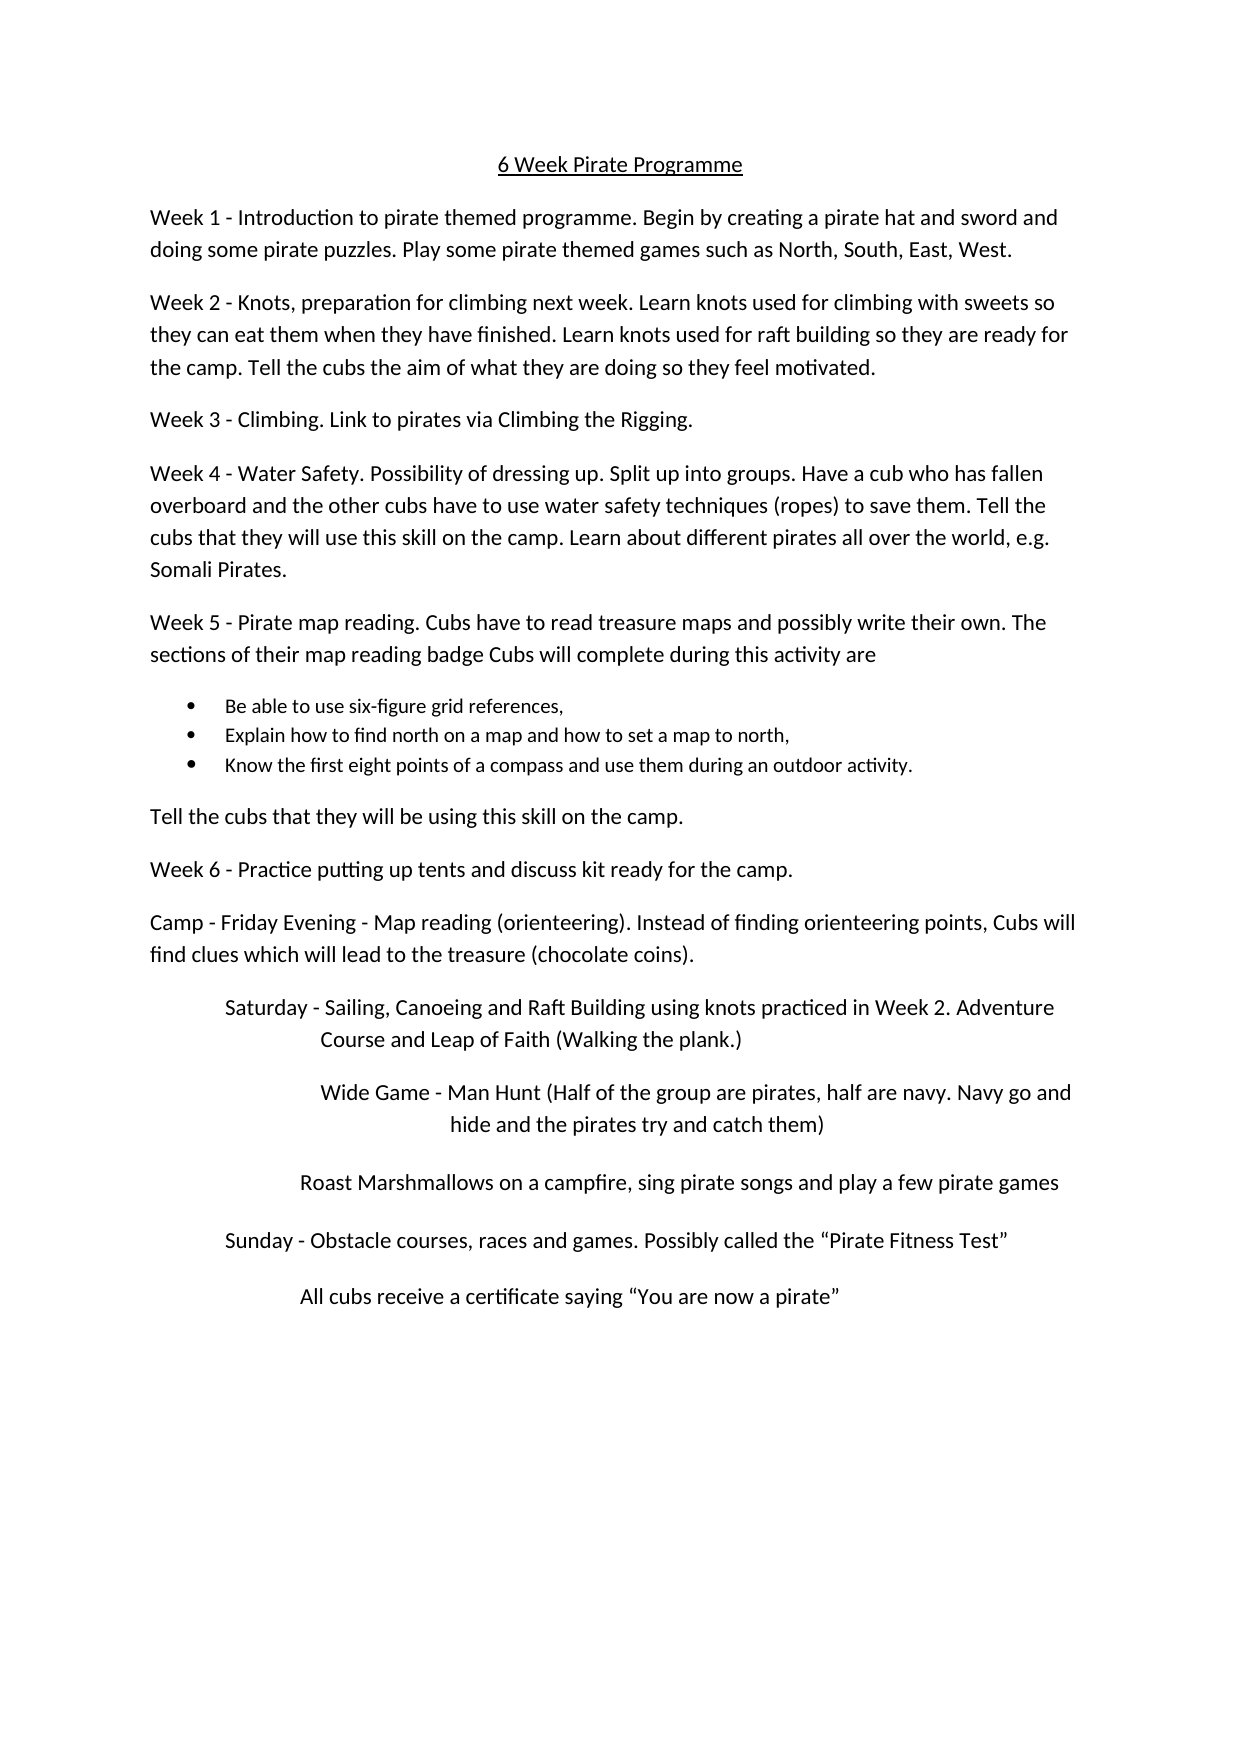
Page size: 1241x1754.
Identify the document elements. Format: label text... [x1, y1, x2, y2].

text Roast Marshmallows on a campfire, sing pirate songs and play a few pirate games [150, 1163, 1090, 1197]
list Be able to use six-figure grid references, [187, 693, 1090, 719]
text Sunday - Obstacle courses, races and games. Possibly called the “Pirate Fitness Test” [150, 1226, 1090, 1254]
text Saturday - Sailing, Canoeing and Raft Building using knots practiced in Week 2. Adventure Course and Leap of Faith (Walking the plank.) [150, 993, 1090, 1053]
text Wide Game - Man Hunt (Half of the group are pirates, half are navy. Navy go and hide and the pirates try and catch them) [150, 1078, 1090, 1138]
text Week 3 - Climbing. Link to pirates via Climbing the Rigging. [150, 406, 1090, 434]
text Week 4 - Water Safety. Possibility of dressing up. Split up into groups. Have a cub who has fallen overboard and the other cubs have to use water safety techniques (ropes) to save them. Tell the cubs that they will use this skill on the camp. Learn about different pirates all over the world, e.g. Somali Pirates. [150, 459, 1090, 583]
text Week 5 - Pirate map reading. Cubs have to read treasure maps and possibly write their own. The sections of their map reading badge Cubs will complete during this activity are [150, 608, 1090, 668]
text All cubs receive a certificate saying “You are now a pirate” [150, 1282, 1090, 1310]
text Week 6 - Practice putting up tents and discuss kit ready for the camp. [150, 855, 1090, 883]
list Know the first eight points of a compass and use them during an outdoor activity. [187, 752, 1090, 777]
text 6 Week Pirate Programme [150, 150, 1090, 178]
list Explain how to find north on a map and how to set a map to north, [187, 723, 1090, 748]
text Week 2 - Knots, preparation for climbing next week. Learn knots used for climbing with sweets so they can eat them when they have finished. Learn knots used for raft building so they are ready for the camp. Tell the cubs the aim of what they are doing so they feel motivated. [150, 288, 1090, 381]
text Tell the cubs that they will be using this skill on the camp. [150, 802, 1090, 830]
text Camp - Friday Evening - Map reading (orienteering). Instead of finding orienteering points, Cubs will find clues which will lead to the treasure (chocolate coins). [150, 908, 1090, 968]
text Week 1 - Introduction to pirate themed programme. Begin by creating a pirate hat and sword and doing some pirate puzzles. Play some pirate themed games such as North, South, East, West. [150, 203, 1090, 263]
